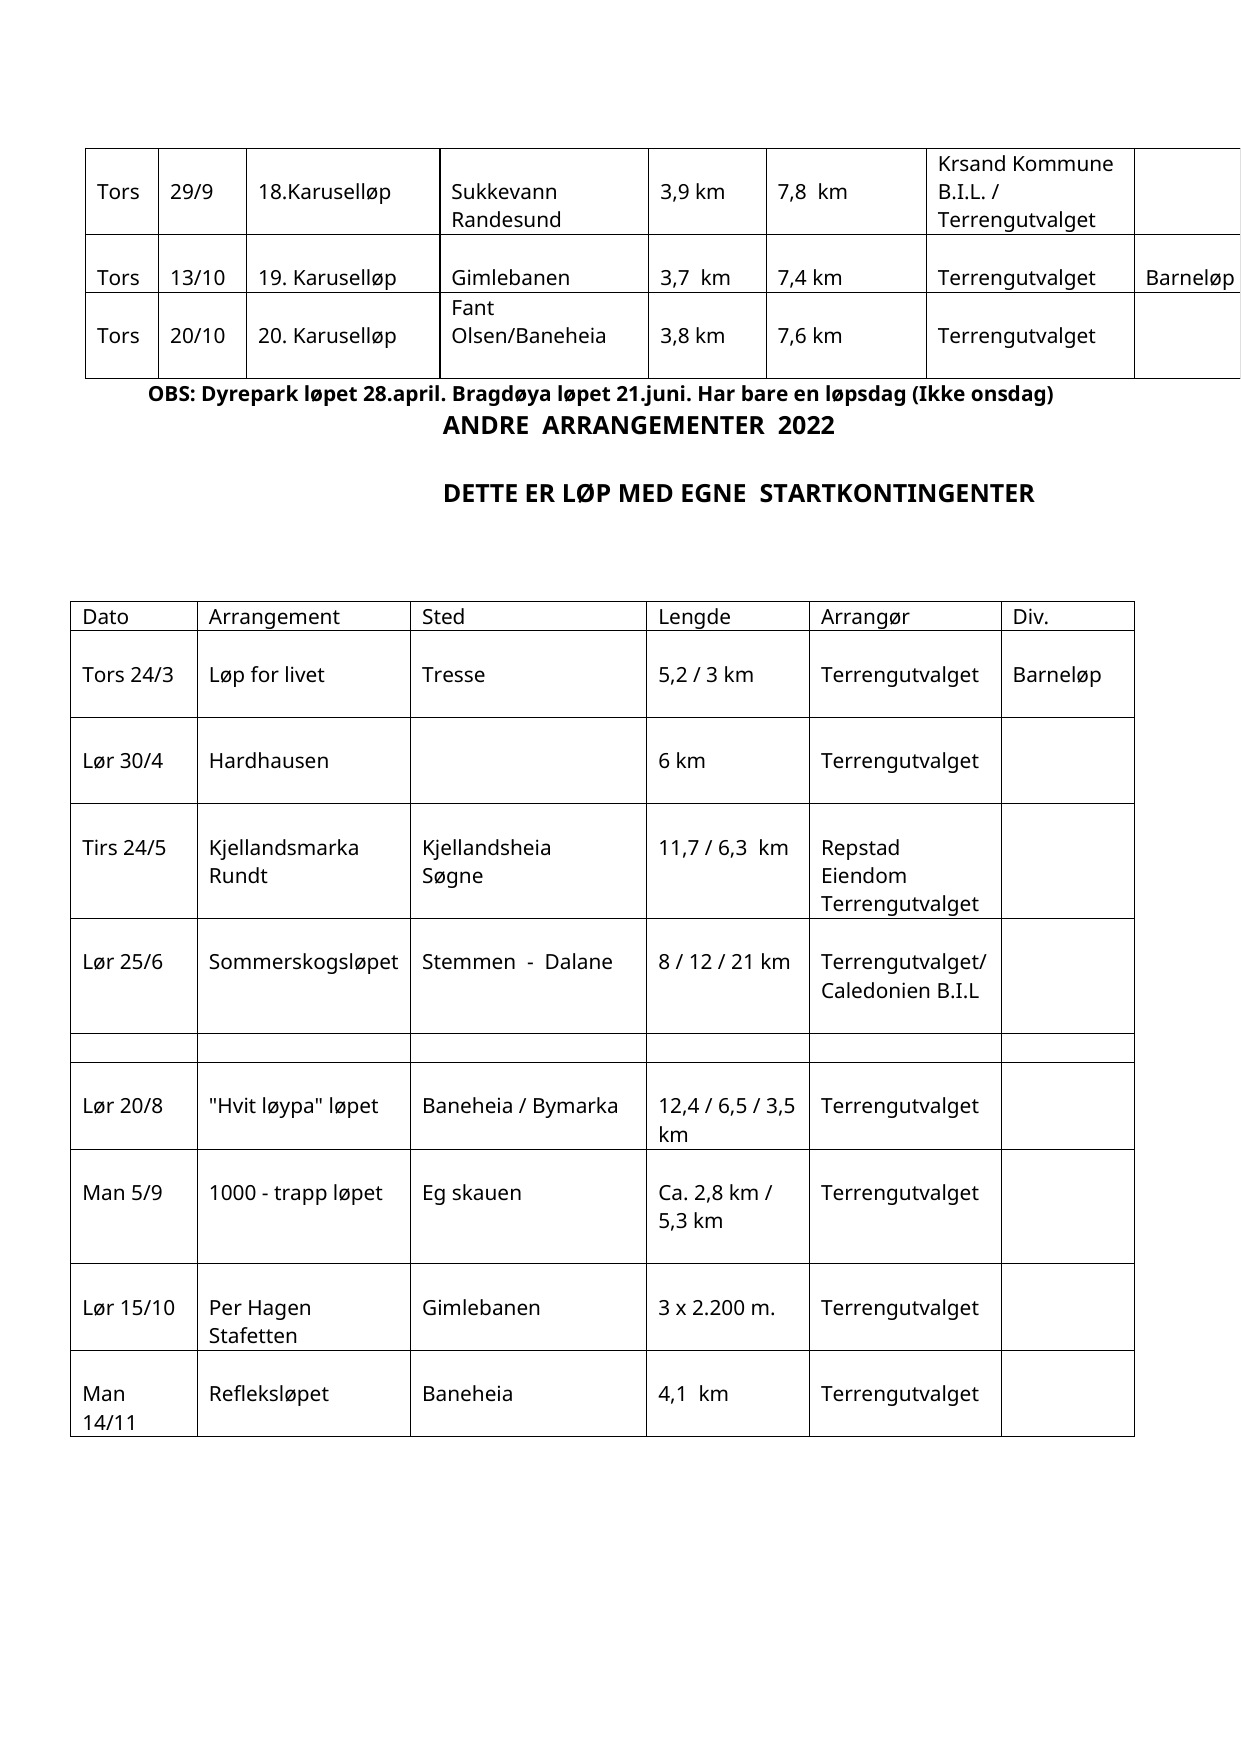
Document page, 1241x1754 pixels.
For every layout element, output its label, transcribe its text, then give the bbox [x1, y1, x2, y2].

table_cell 7,4 km [767, 235, 926, 292]
table_header Div. [1002, 602, 1134, 630]
table_cell Løp for livet [198, 631, 410, 717]
table_cell [1002, 1150, 1134, 1263]
table_cell Sukkevann Randesund [441, 149, 648, 234]
table_cell Lør 30/4 [71, 718, 197, 803]
table_cell Terrengutvalget/ Caledonien B.I.L [810, 919, 1001, 1033]
table_cell 29/9 [159, 149, 246, 234]
table_header Sted [411, 602, 646, 630]
table_cell Gimlebanen [411, 1264, 646, 1350]
table_cell 7,6 km [767, 293, 926, 378]
table_cell [198, 1034, 410, 1062]
table_cell Lør 25/6 [71, 919, 197, 1033]
table_cell [71, 1034, 197, 1062]
table_cell Terrengutvalget [927, 235, 1134, 292]
table_cell [647, 1034, 809, 1062]
table_cell Terrengutvalget [810, 631, 1001, 717]
table_cell [1135, 149, 1240, 234]
table_cell Tors [86, 293, 158, 378]
table_cell 20/10 [159, 293, 246, 378]
table_cell Gimlebanen [441, 235, 648, 292]
table_cell 3,9 km [649, 149, 766, 234]
table_cell Barneløp [1002, 631, 1134, 717]
table_header Arrangør [810, 602, 1001, 630]
table_cell [1135, 293, 1240, 378]
table_cell Stemmen - Dalane [411, 919, 646, 1033]
table_header Arrangement [198, 602, 410, 630]
table_cell Tors 24/3 [71, 631, 197, 717]
table_cell [1002, 919, 1134, 1033]
table_cell Man 14/11 [71, 1351, 197, 1436]
table_cell 8 / 12 / 21 km [647, 919, 809, 1033]
text DETTE ER LØP MED EGNE STARTKONTINGENTER [369, 476, 1092, 510]
table_cell Tresse [411, 631, 646, 717]
table_cell [1002, 804, 1134, 918]
table_cell Man 5/9 [71, 1150, 197, 1263]
table_cell Tirs 24/5 [71, 804, 197, 918]
table_cell Sommerskogsløpet [198, 919, 410, 1033]
table_cell [1002, 1034, 1134, 1062]
table_cell Kjellandsmarka Rundt [198, 804, 410, 918]
table_cell Terrengutvalget [810, 1264, 1001, 1350]
table_cell Baneheia [411, 1351, 646, 1436]
text ANDRE ARRANGEMENTER 2022 [369, 408, 1092, 442]
table_cell Refleksløpet [198, 1351, 410, 1436]
table_cell Fant Olsen/Baneheia [441, 293, 648, 378]
table_cell Terrengutvalget [810, 1351, 1001, 1436]
table_cell 12,4 / 6,5 / 3,5 km [647, 1063, 809, 1148]
table_cell Eg skauen [411, 1150, 646, 1263]
table_cell Terrengutvalget [810, 1150, 1001, 1263]
text OBS: Dyrepark løpet 28.april. Bragdøya løpet 21.juni. Har bare en løpsdag (Ikke onsdag) [148, 379, 1092, 408]
table_cell 3,8 km [649, 293, 766, 378]
table_cell Lør 15/10 [71, 1264, 197, 1350]
table_cell Terrengutvalget [810, 1063, 1001, 1148]
table_cell 20. Karuselløp [247, 293, 439, 378]
table_cell 5,2 / 3 km [647, 631, 809, 717]
table_cell Barneløp [1135, 235, 1240, 292]
table_cell [411, 718, 646, 803]
table_cell Per Hagen Stafetten [198, 1264, 410, 1350]
table_cell Terrengutvalget [927, 293, 1134, 378]
table_cell 18.Karuselløp [247, 149, 439, 234]
table_cell [1002, 1351, 1134, 1436]
table_cell 19. Karuselløp [247, 235, 439, 292]
table_cell Kjellandsheia Søgne [411, 804, 646, 918]
table_cell Repstad Eiendom Terrengutvalget [810, 804, 1001, 918]
table_cell 6 km [647, 718, 809, 803]
table_cell Ca. 2,8 km / 5,3 km [647, 1150, 809, 1263]
table_cell 7,8 km [767, 149, 926, 234]
table_header Dato [71, 602, 197, 630]
table_cell Baneheia / Bymarka [411, 1063, 646, 1148]
table_cell [411, 1034, 646, 1062]
table_cell 3,7 km [649, 235, 766, 292]
table_cell 4,1 km [647, 1351, 809, 1436]
table_cell 1000 - trapp løpet [198, 1150, 410, 1263]
table_cell Terrengutvalget [810, 718, 1001, 803]
table_cell [810, 1034, 1001, 1062]
table_cell Hardhausen [198, 718, 410, 803]
table_cell Tors [86, 235, 158, 292]
table_cell 13/10 [159, 235, 246, 292]
table_header Lengde [647, 602, 809, 630]
table_cell Krsand Kommune B.I.L. / Terrengutvalget [927, 149, 1134, 234]
table_cell Tors [86, 149, 158, 234]
table_cell 3 x 2.200 m. [647, 1264, 809, 1350]
table_cell Lør 20/8 [71, 1063, 197, 1148]
table_cell [1002, 718, 1134, 803]
table_cell 11,7 / 6,3 km [647, 804, 809, 918]
table_cell "Hvit løypa" løpet [198, 1063, 410, 1148]
table_cell [1002, 1264, 1134, 1350]
table_cell [1002, 1063, 1134, 1148]
